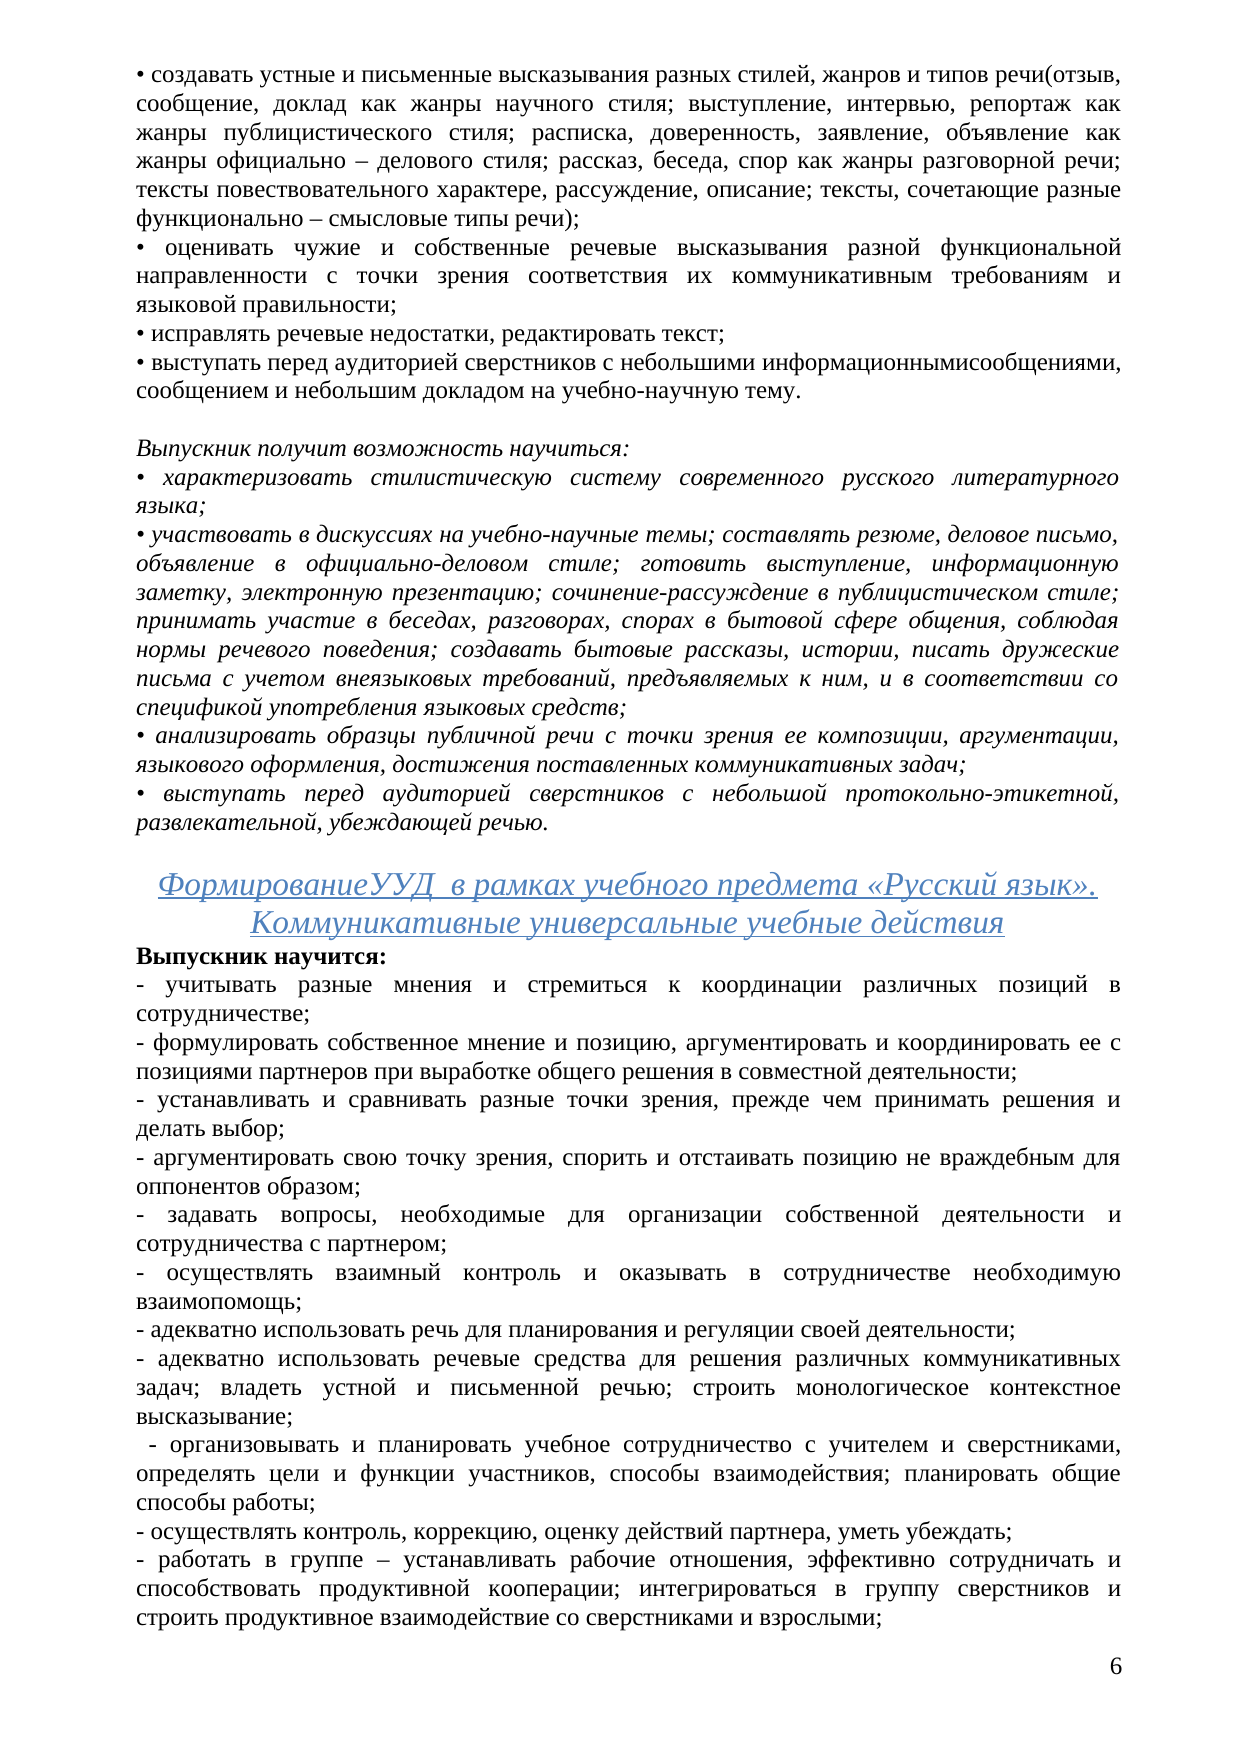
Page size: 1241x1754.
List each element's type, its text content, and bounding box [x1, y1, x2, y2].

text - адекватно использовать речевые средства для решения различных коммуникативных задач; владеть устной и письменной речью; строить монологическое контекстное высказывание; [136, 1343, 1122, 1429]
text - адекватно использовать речь для планирования и регуляции своей деятельности; [136, 1314, 1122, 1343]
text - формулировать собственное мнение и позицию, аргументировать и координировать ее с позициями партнеров при выработке общего решения в совместной деятельности; [136, 1027, 1122, 1084]
text - работать в группе – устанавливать рабочие отношения, эффективно сотрудничать и способствовать продуктивной кооперации; интегрироваться в группу сверстников и строить продуктивное взаимодействие со сверстниками и взрослыми; [136, 1544, 1122, 1631]
text • исправлять речевые недостатки, редактировать текст; [136, 318, 1122, 347]
text • оценивать чужие и собственные речевые высказывания разной функциональной направленности с точки зрения соответствия их коммуникативным требованиям и языковой правильности; [136, 232, 1122, 318]
text • выступать перед аудиторией сверстников с небольшой протокольно-этикетной, развлекательной, убеждающей речью. [136, 778, 1122, 835]
text - осуществлять контроль, коррекцию, оценку действий партнера, уметь убеждать; [136, 1516, 1122, 1544]
text • создавать устные и письменные высказывания разных стилей, жанров и типов речи(отзыв, сообщение, доклад как жанры научного стиля; выступление, интервью, репортаж как жанры публицистического стиля; расписка, доверенность, заявление, объявление как жанры официально – делового стиля; рассказ, беседа, спор как жанры разговорной речи; тексты повествовательного характере, рассуждение, описание; тексты, сочетающие разные функционально – смысловые типы речи); [136, 59, 1122, 232]
text Выпускник научится: [136, 941, 1122, 969]
text - задавать вопросы, необходимые для организации собственной деятельности и сотрудничества с партнером; [136, 1199, 1122, 1257]
text - устанавливать и сравнивать разные точки зрения, прежде чем принимать решения и делать выбор; [136, 1084, 1122, 1142]
text • характеризовать стилистическую систему современного русского литературного языка; [136, 462, 1122, 519]
text - осуществлять взаимный контроль и оказывать в сотрудничестве необходимую взаимопомощь; [136, 1257, 1122, 1314]
text ФормированиеУУД в рамках учебного предмета «Русский язык». [136, 864, 1122, 902]
text Выпускник получит возможность научиться: [136, 433, 1122, 462]
text Коммуникативные универсальные учебные действия [136, 902, 1122, 941]
text - организовывать и планировать учебное сотрудничество с учителем и сверстниками, определять цели и функции участников, способы взаимодействия; планировать общие способы работы; [136, 1429, 1122, 1516]
text - аргументировать свою точку зрения, спорить и отстаивать позицию не враждебным для оппонентов образом; [136, 1142, 1122, 1199]
text • выступать перед аудиторией сверстников с небольшими информационнымисообщениями, сообщением и небольшим докладом на учебно-научную тему. [136, 347, 1122, 404]
text - учитывать разные мнения и стремиться к координации различных позиций в сотрудничестве; [136, 969, 1122, 1027]
text • участвовать в дискуссиях на учебно-научные темы; составлять резюме, деловое письмо, объявление в официально-деловом стиле; готовить выступление, информационную заметку, электронную презентацию; сочинение-рассуждение в публицистическом стиле; принимать участие в беседах, разговорах, спорах в бытовой сфере общения, соблюдая нормы речевого поведения; создавать бытовые рассказы, истории, писать дружеские письма с учетом внеязыковых требований, предъявляемых к ним, и в соответствии со спецификой употребления языковых средств; [136, 519, 1122, 720]
text • анализировать образцы публичной речи с точки зрения ее композиции, аргументации, языкового оформления, достижения поставленных коммуникативных задач; [136, 720, 1122, 778]
